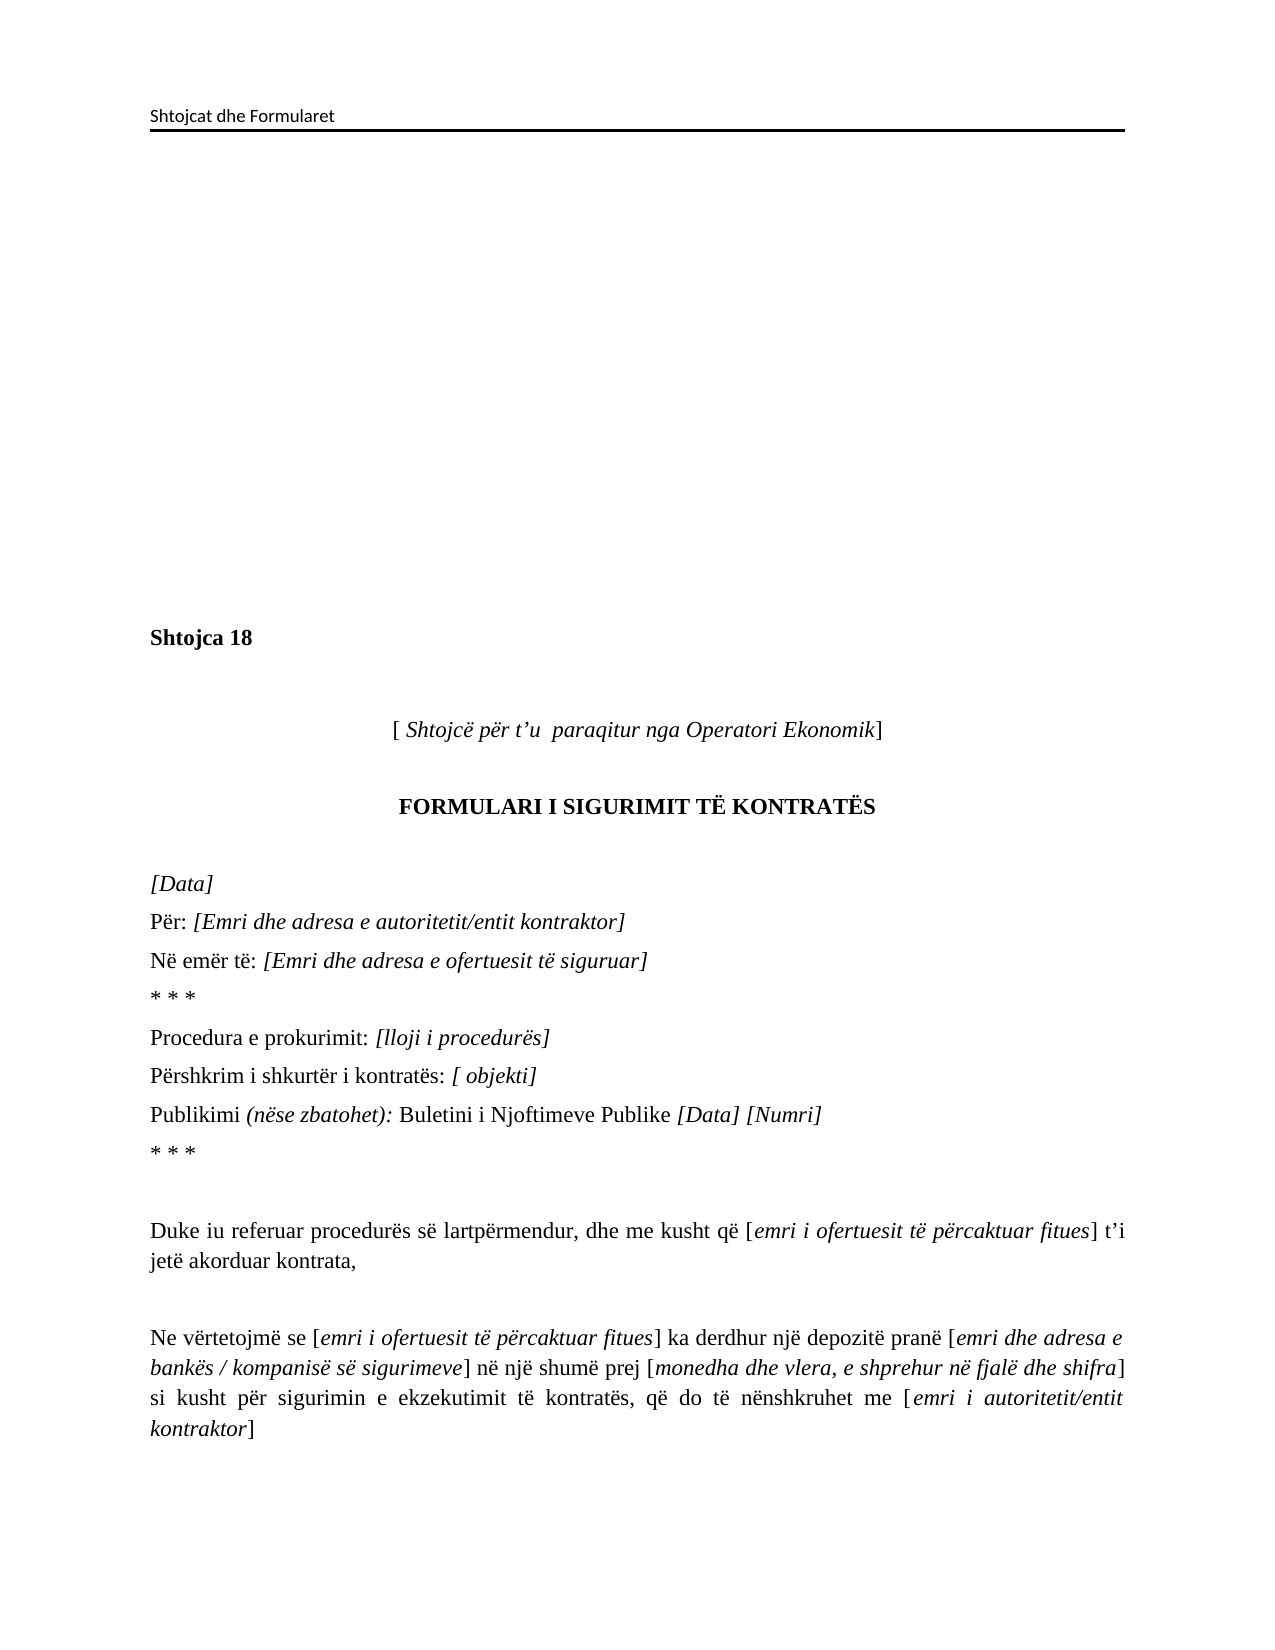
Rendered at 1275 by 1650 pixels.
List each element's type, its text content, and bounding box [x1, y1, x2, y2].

text Publikimi (nëse zbatohet): Buletini i Njoftimeve Publike [Data] [Numri] [150, 1101, 1125, 1127]
text Shtojca 18 [150, 624, 1125, 651]
text FORMULARI I SIGURIMIT TË KONTRATËS [150, 793, 1125, 819]
text Përshkrim i shkurtër i kontratës: [ objekti] [150, 1062, 1125, 1089]
text Procedura e prokurimit: [lloji i procedurës] [150, 1024, 1125, 1050]
list * * * [150, 1139, 1125, 1166]
text Ne vërtetojmë se [emri i ofertuesit të përcaktuar fitues] ka derdhur një depozitë pranë [emri dhe adresa e bankës / kompanisë së sigurimeve] në një shumë prej [monedha dhe vlera, e shprehur në fjalë dhe shifra] si kusht për sigurimin e ekzekutimit të kontratës, që do të nënshkruhet me [emri i autoritetit/entit kontraktor] [150, 1324, 1125, 1441]
text [ Shtojcë për t’u paraqitur nga Operatori Ekonomik] [150, 716, 1125, 742]
text Për: [Emri dhe adresa e autoritetit/entit kontraktor] [150, 908, 1125, 935]
text Në emër të: [Emri dhe adresa e ofertuesit të siguruar] [150, 947, 1125, 973]
text Duke iu referuar procedurës së lartpërmendur, dhe me kusht që [emri i ofertuesit të përcaktuar fitues] t’i jetë akorduar kontrata, [150, 1217, 1125, 1273]
text * * * [150, 985, 1125, 1012]
text [Data] [150, 870, 1125, 896]
